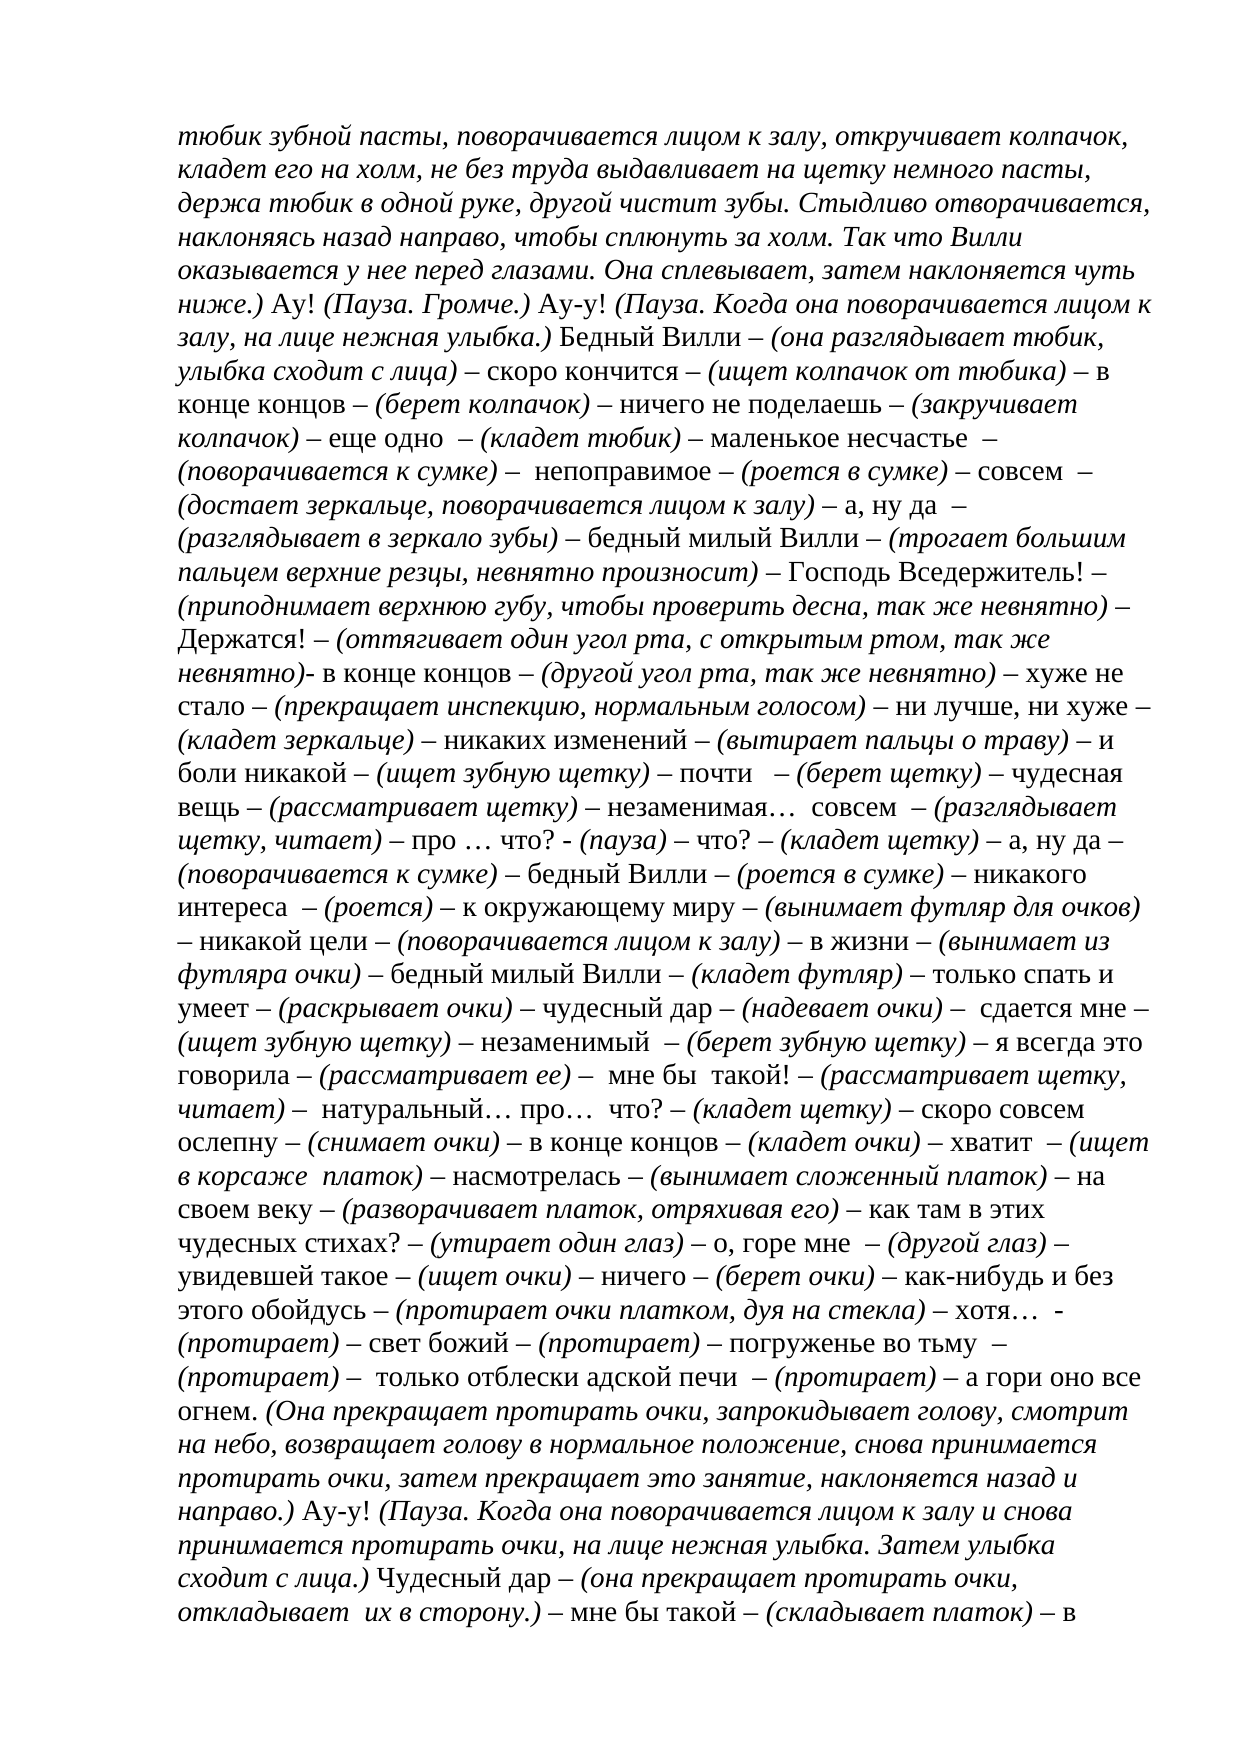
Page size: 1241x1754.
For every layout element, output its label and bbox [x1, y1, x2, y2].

text [177, 118, 1152, 1627]
